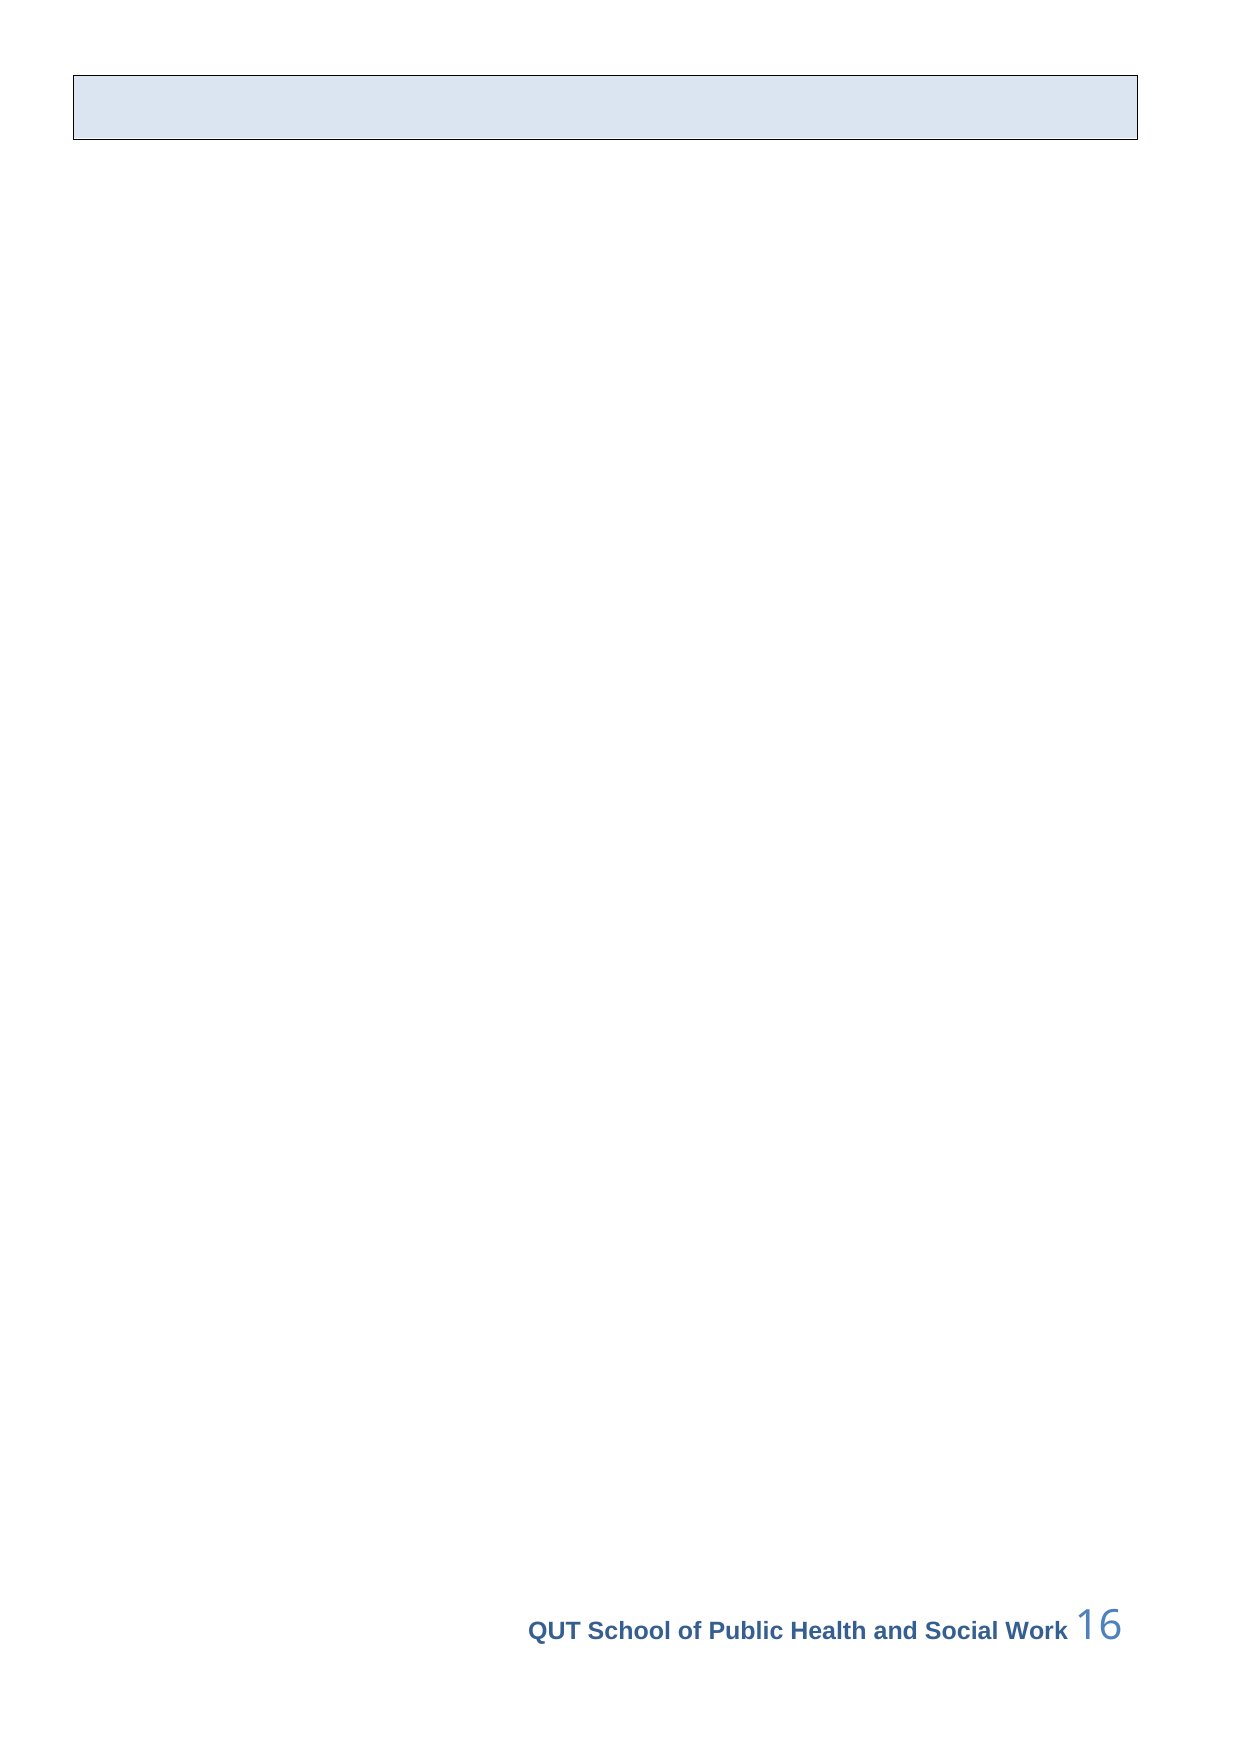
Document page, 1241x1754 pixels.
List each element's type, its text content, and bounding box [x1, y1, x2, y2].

table_cell I will …. [74, 76, 1137, 138]
